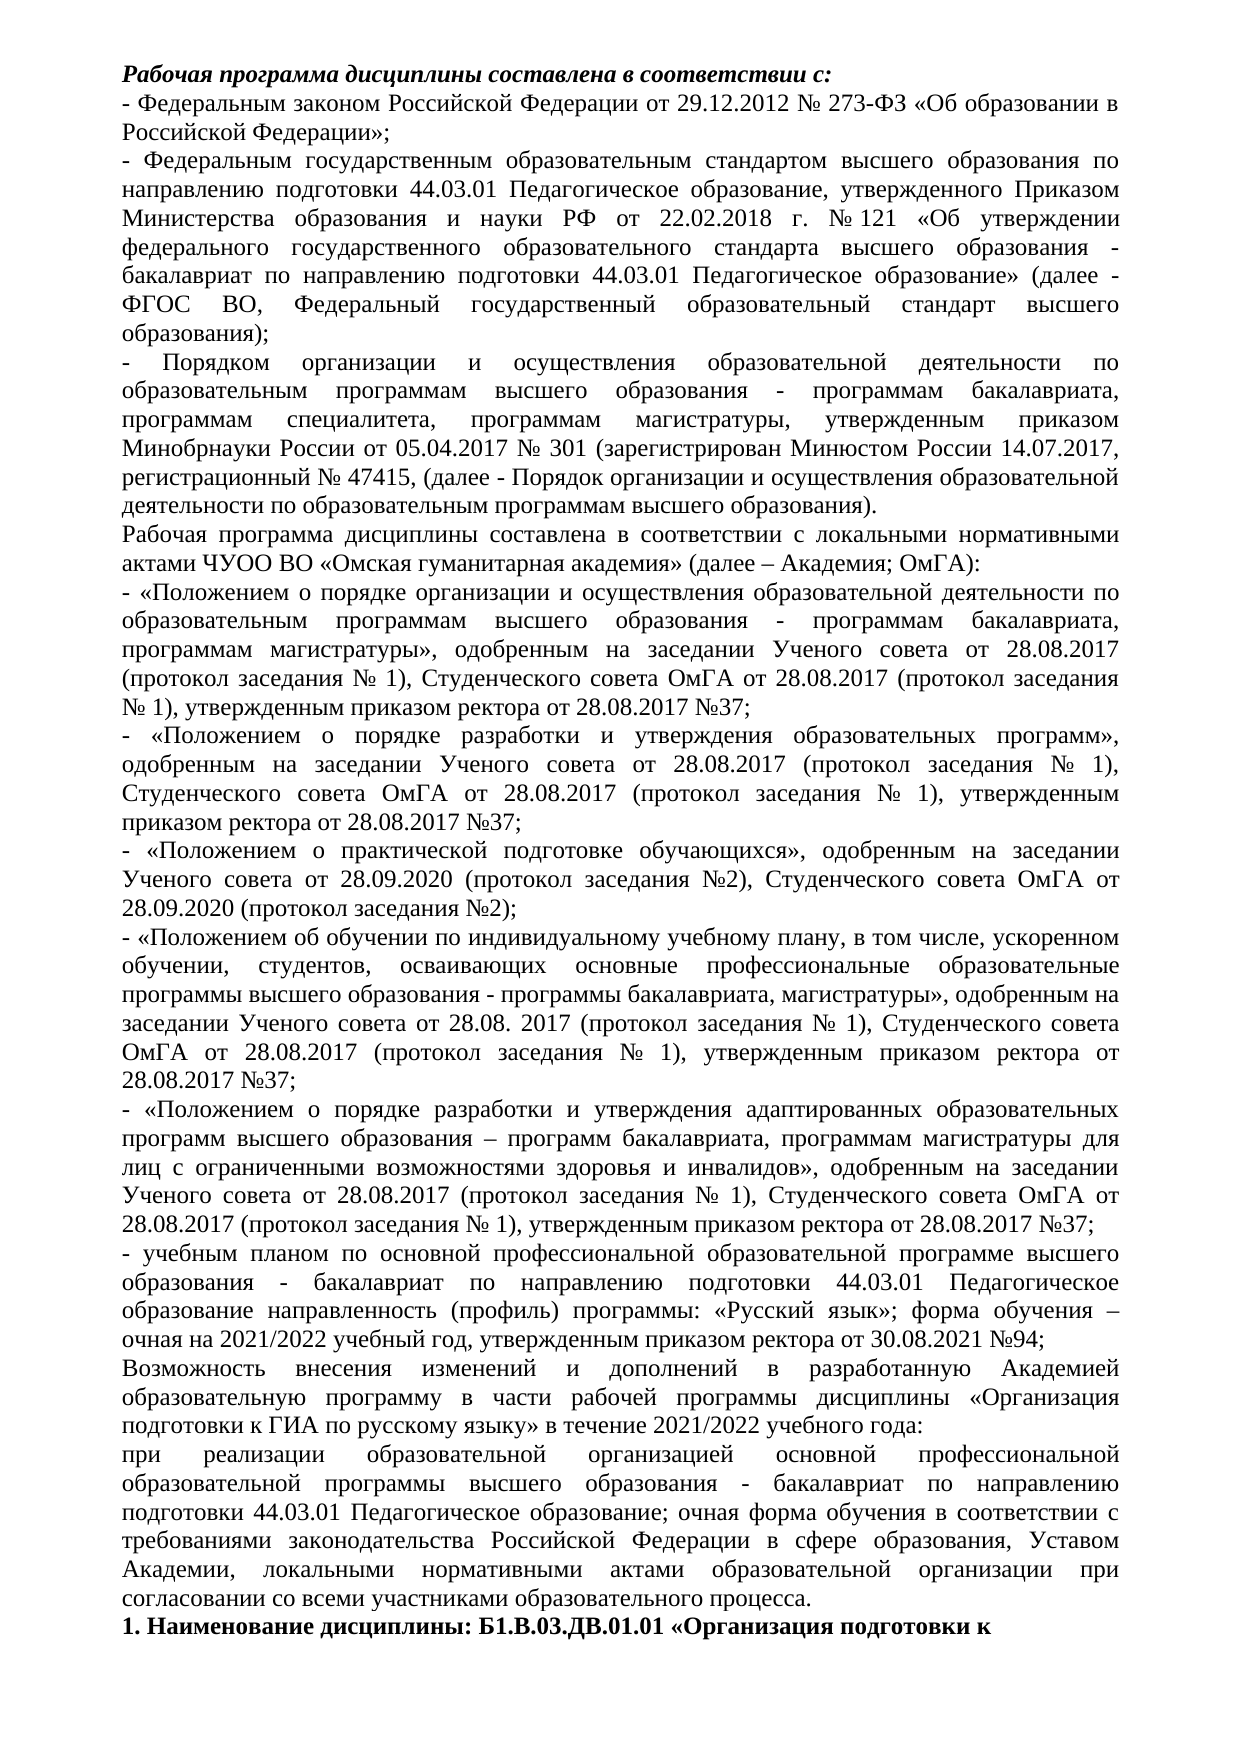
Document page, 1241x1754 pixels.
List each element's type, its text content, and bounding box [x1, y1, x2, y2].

table_cell 1. Наименование дисциплины: Б1.В.03.ДВ.01.01 «Организация подготовки к [118, 1611, 1124, 1662]
table_header Рабочая программа дисциплины составлена в соответствии с: [118, 59, 1124, 88]
table_cell - Федеральным законом Российской Федерации от 29.12.2012 № 273-ФЗ «Об образовании в Российской Федерации»; - Федеральным государственным образовательным стандартом высшего образования по направлению подготовки 44.03.01 Педагогическое образование, утвержденного Приказом Министерства образования и науки РФ от 22.02.2018 г. № 121 «Об утверждении федерального государственного образовательного стандарта высшего образования - бакалавриат по направлению подготовки 44.03.01 Педагогическое образование» (далее - ФГОС ВО, Федеральный государственный образовательный стандарт высшего образования); - Порядком организации и осуществления образовательной деятельности по образовательным программам высшего образования - программам бакалавриата, программам специалитета, программам магистратуры, утвержденным приказом Минобрнауки России от 05.04.2017 № 301 (зарегистрирован Минюстом России 14.07.2017, регистрационный № 47415, (далее - Порядок организации и осуществления образовательной деятельности по образовательным программам высшего образования). Рабочая программа дисциплины составлена в соответствии с локальными нормативными актами ЧУОО ВО «Омская гуманитарная академия» (далее – Академия; ОмГА): - «Положением о порядке организации и осуществления образовательной деятельности по образовательным программам высшего образования - программам бакалавриата, программам магистратуры», одобренным на заседании Ученого совета от 28.08.2017 (протокол заседания № 1), Студенческого совета ОмГА от 28.08.2017 (протокол заседания № 1), утвержденным приказом ректора от 28.08.2017 №37; - «Положением о порядке разработки и утверждения образовательных программ», одобренным на заседании Ученого совета от 28.08.2017 (протокол заседания № 1), Студенческого совета ОмГА от 28.08.2017 (протокол заседания № 1), утвержденным приказом ректора от 28.08.2017 №37; - «Положением о практической подготовке обучающихся», одобренным на заседании Ученого совета от 28.09.2020 (протокол заседания №2), Студенческого совета ОмГА от 28.09.2020 (протокол заседания №2); - «Положением об обучении по индивидуальному учебному плану, в том числе, ускоренном обучении, студентов, осваивающих основные профессиональные образовательные программы высшего образования - программы бакалавриата, магистратуры», одобренным на заседании Ученого совета от 28.08. 2017 (протокол заседания № 1), Студенческого совета ОмГА от 28.08.2017 (протокол заседания № 1), утвержденным приказом ректора от 28.08.2017 №37; - «Положением о порядке разработки и утверждения адаптированных образовательных программ высшего образования – программ бакалавриата, программам магистратуры для лиц с ограниченными возможностями здоровья и инвалидов», одобренным на заседании Ученого совета от 28.08.2017 (протокол заседания № 1), Студенческого совета ОмГА от 28.08.2017 (протокол заседания № 1), утвержденным приказом ректора от 28.08.2017 №37; - учебным планом по основной профессиональной образовательной программе высшего образования - бакалавриат по направлению подготовки 44.03.01 Педагогическое образование направленность (профиль) программы: «Русский язык»; форма обучения – очная на 2021/2022 учебный год, утвержденным приказом ректора от 30.08.2021 №94; Возможность внесения изменений и дополнений в разработанную Академией образовательную программу в части рабочей программы дисциплины «Организация подготовки к ГИА по русскому языку» в течение 2021/2022 учебного года: при реализации образовательной организацией основной профессиональной образовательной программы высшего образования - бакалавриат по направлению подготовки 44.03.01 Педагогическое образование; очная форма обучения в соответствии с требованиями законодательства Российской Федерации в сфере образования, Уставом Академии, локальными нормативными актами образовательной организации при согласовании со всеми участниками образовательного процесса. [118, 88, 1124, 1611]
